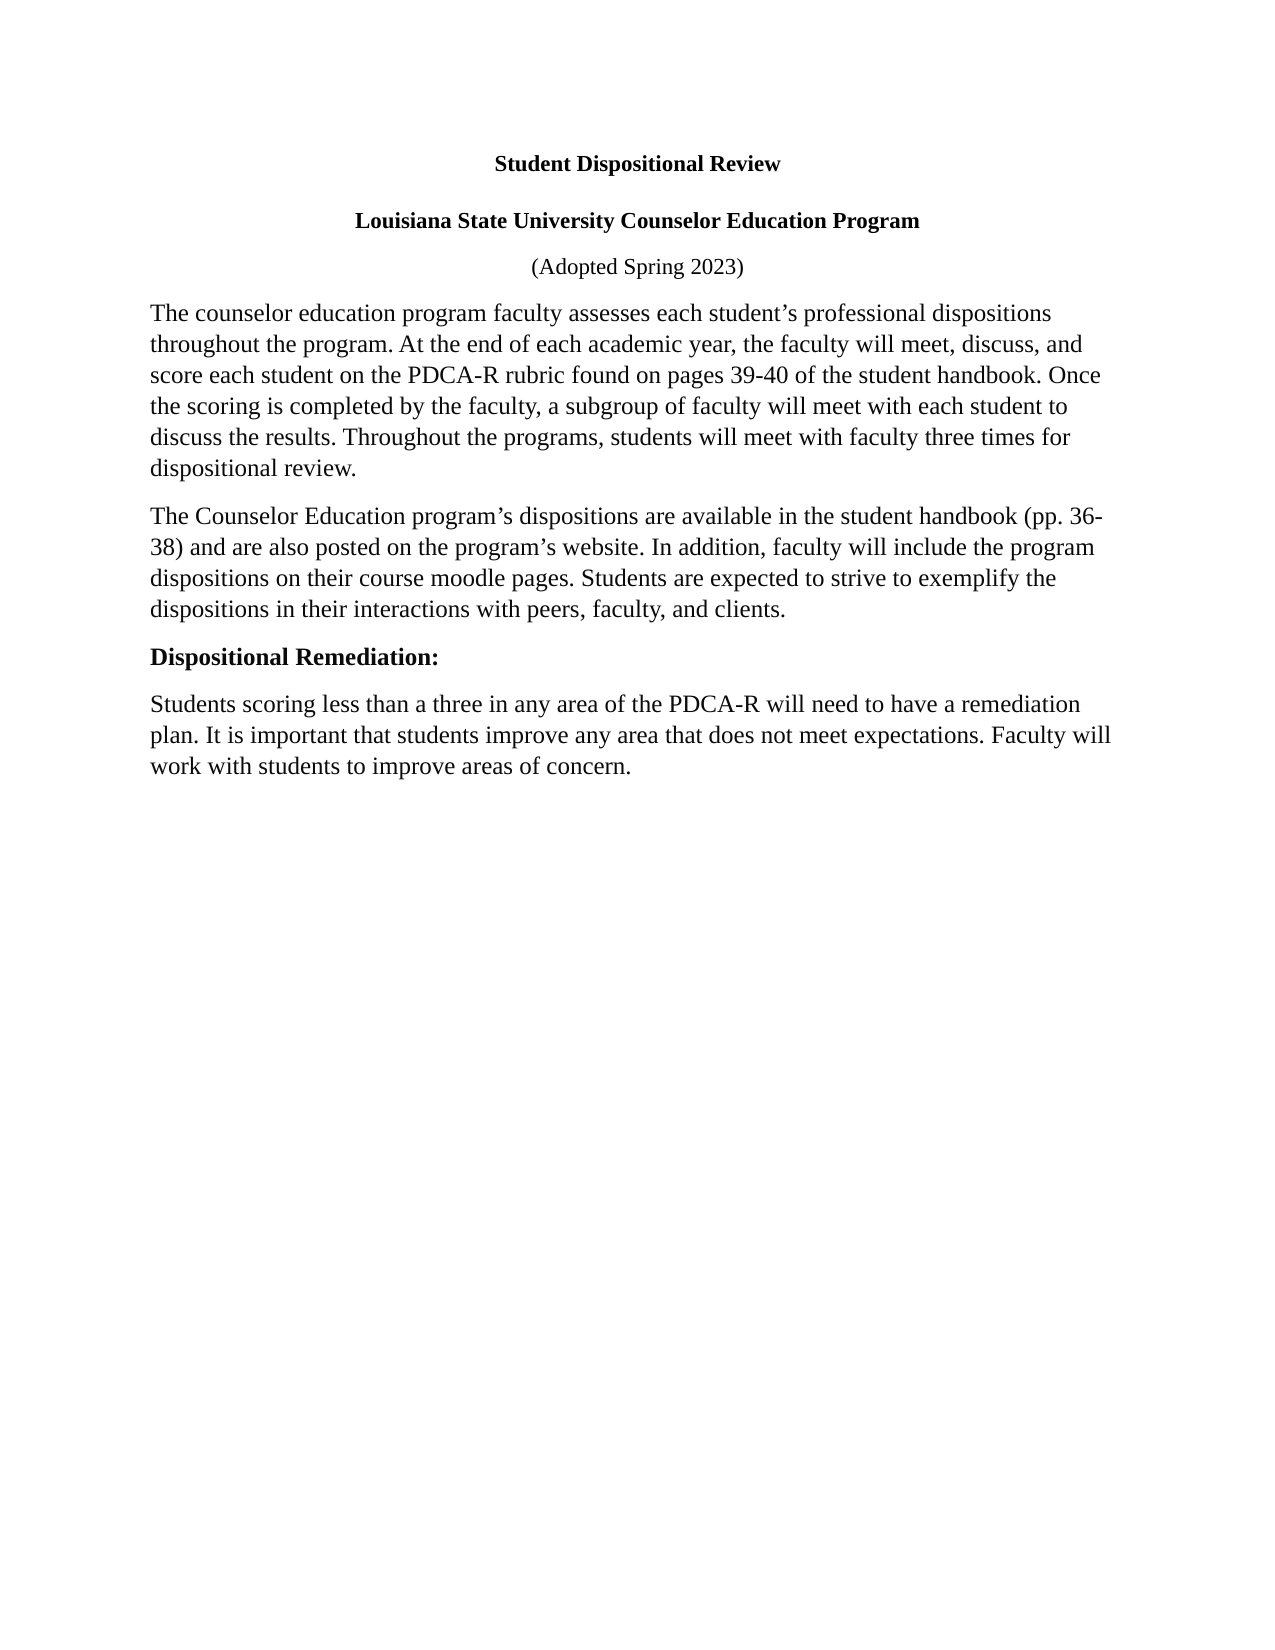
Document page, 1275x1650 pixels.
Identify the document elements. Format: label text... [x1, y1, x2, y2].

text Dispositional Remediation: [150, 642, 1125, 670]
text The counselor education program faculty assesses each student’s professional dispositions throughout the program. At the end of each academic year, the faculty will meet, discuss, and score each student on the PDCA-R rubric found on pages 39-40 of the student handbook. Once the scoring is completed by the faculty, a subgroup of faculty will meet with each student to discuss the results. Throughout the programs, students will meet with faculty three times for dispositional review. [150, 298, 1125, 482]
text Students scoring less than a three in any area of the PDCA-R will need to have a remediation plan. It is important that students improve any area that does not meet expectations. Faculty will work with students to improve areas of concern. [150, 689, 1125, 780]
text (Adopted Spring 2023) [150, 253, 1125, 279]
text Student Dispositional Review [150, 150, 1125, 176]
text Louisiana State University Counselor Education Program [150, 208, 1125, 234]
text The Counselor Education program’s dispositions are available in the student handbook (pp. 36-38) and are also posted on the program’s website. In addition, faculty will include the program dispositions on their course moodle pages. Students are expected to strive to exemplify the dispositions in their interactions with peers, faculty, and clients. [150, 501, 1125, 623]
